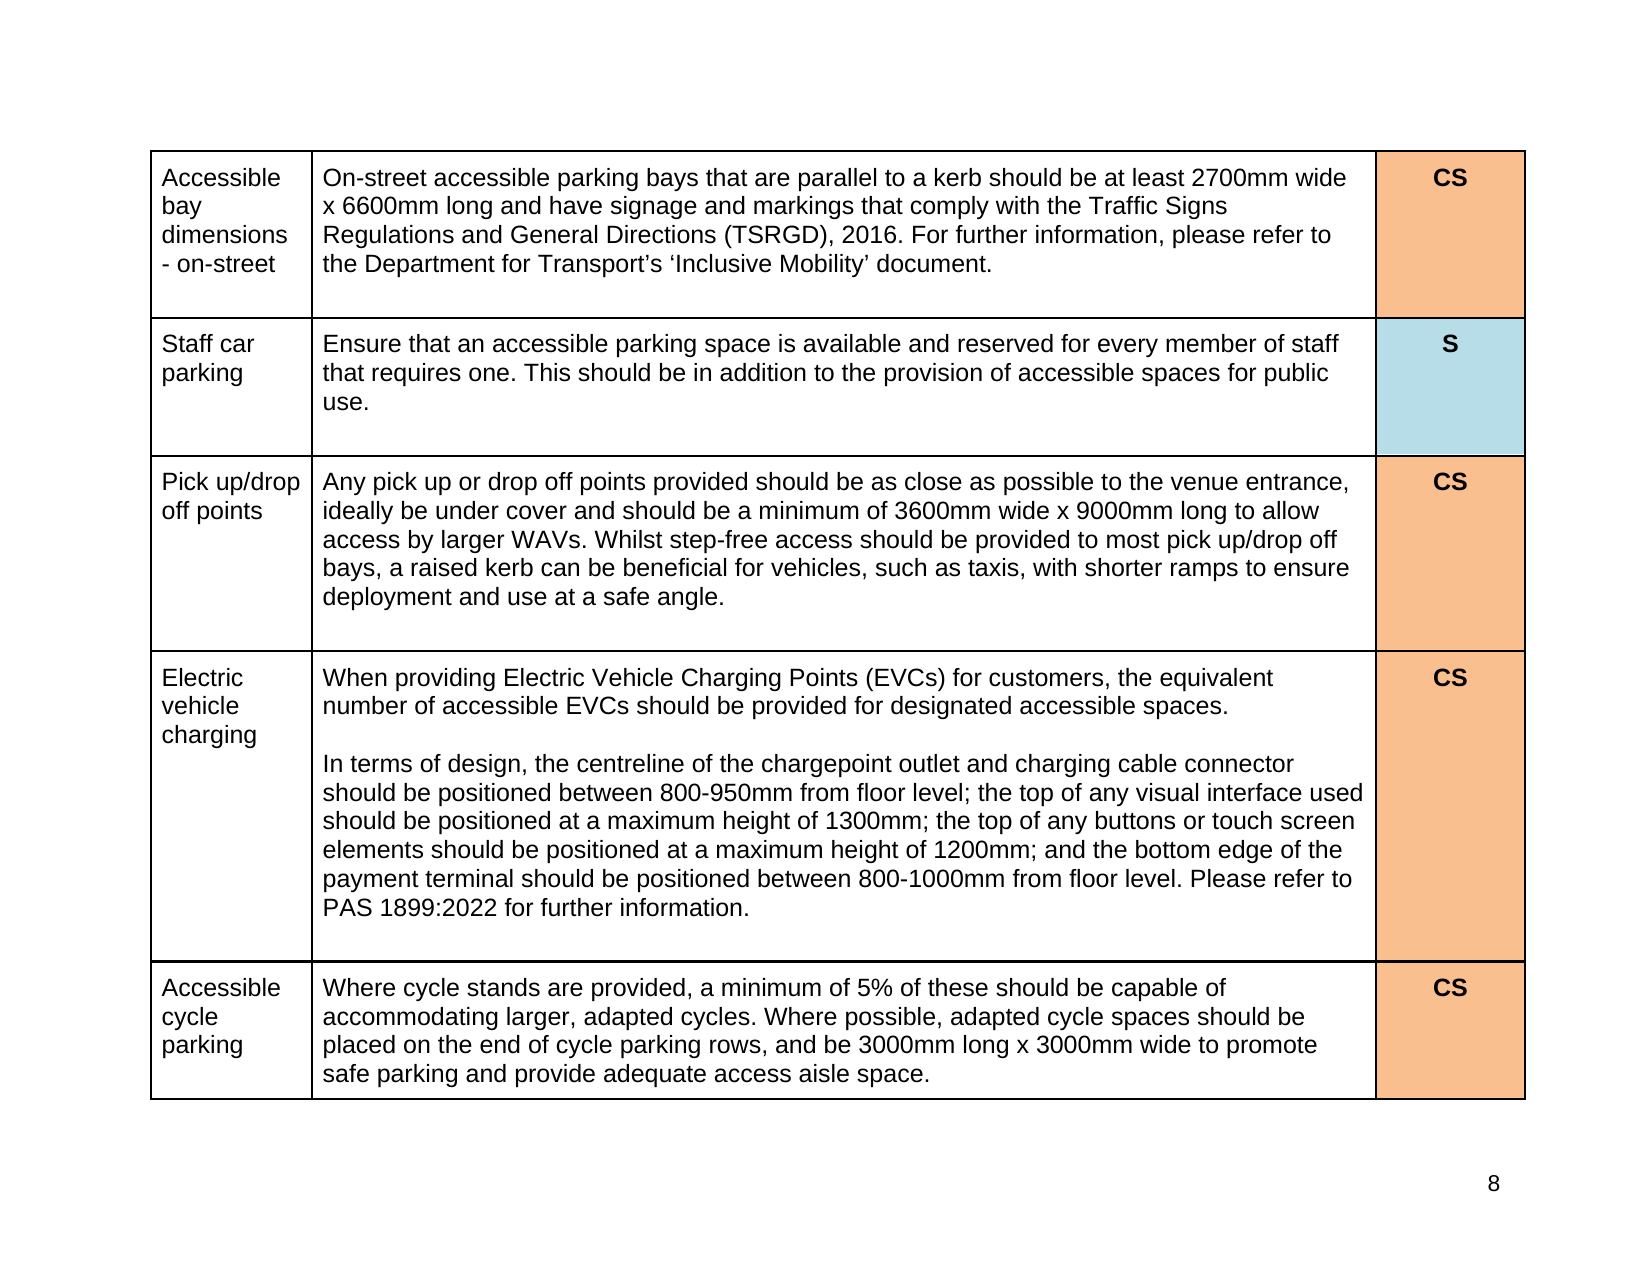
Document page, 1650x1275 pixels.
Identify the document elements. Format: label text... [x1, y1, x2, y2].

table_cell CS [1377, 152, 1524, 317]
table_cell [313, 963, 1375, 1098]
table_cell On-street accessible parking bays that are parallel to a kerb should be at least 2700mm wide x 6600mm long and have signage and markings that comply with the Traffic Signs Regulations and General Directions (TSRGD), 2016. For further information, please refer to the Department for Transport’s ‘Inclusive Mobility’ document. [313, 152, 1375, 317]
table_cell Ensure that an accessible parking space is available and reserved for every member of staff that requires one. This should be in addition to the provision of accessible spaces for public use. [313, 319, 1375, 454]
table_cell CS [1377, 652, 1524, 960]
table_cell S [1377, 319, 1524, 454]
table_cell Accessible bay dimensions - on-street [152, 152, 311, 317]
table_cell CS [1377, 963, 1524, 1098]
table_cell When providing Electric Vehicle Charging Points (EVCs) for customers, the equivalent number of accessible EVCs should be provided for designated accessible spaces. In terms of design, the centreline of the chargepoint outlet and charging cable connector should be positioned between 800-950mm from floor level; the top of any visual interface used should be positioned at a maximum height of 1300mm; the top of any buttons or touch screen elements should be positioned at a maximum height of 1200mm; and the bottom edge of the payment terminal should be positioned between 800-1000mm from floor level. Please refer to PAS 1899:2022 for further information. [313, 652, 1375, 960]
table_cell Electric vehicle charging [152, 652, 311, 960]
table_cell Any pick up or drop off points provided should be as close as possible to the venue entrance, ideally be under cover and should be a minimum of 3600mm wide x 9000mm long to allow access by larger WAVs. Whilst step-free access should be provided to most pick up/drop off bays, a raised kerb can be beneficial for vehicles, such as taxis, with shorter ramps to ensure deployment and use at a safe angle. [313, 457, 1375, 650]
table_cell Staff car parking [152, 319, 311, 454]
table_cell CS [1377, 457, 1524, 650]
table_cell Pick up/drop off points [152, 457, 311, 650]
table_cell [152, 963, 311, 1098]
